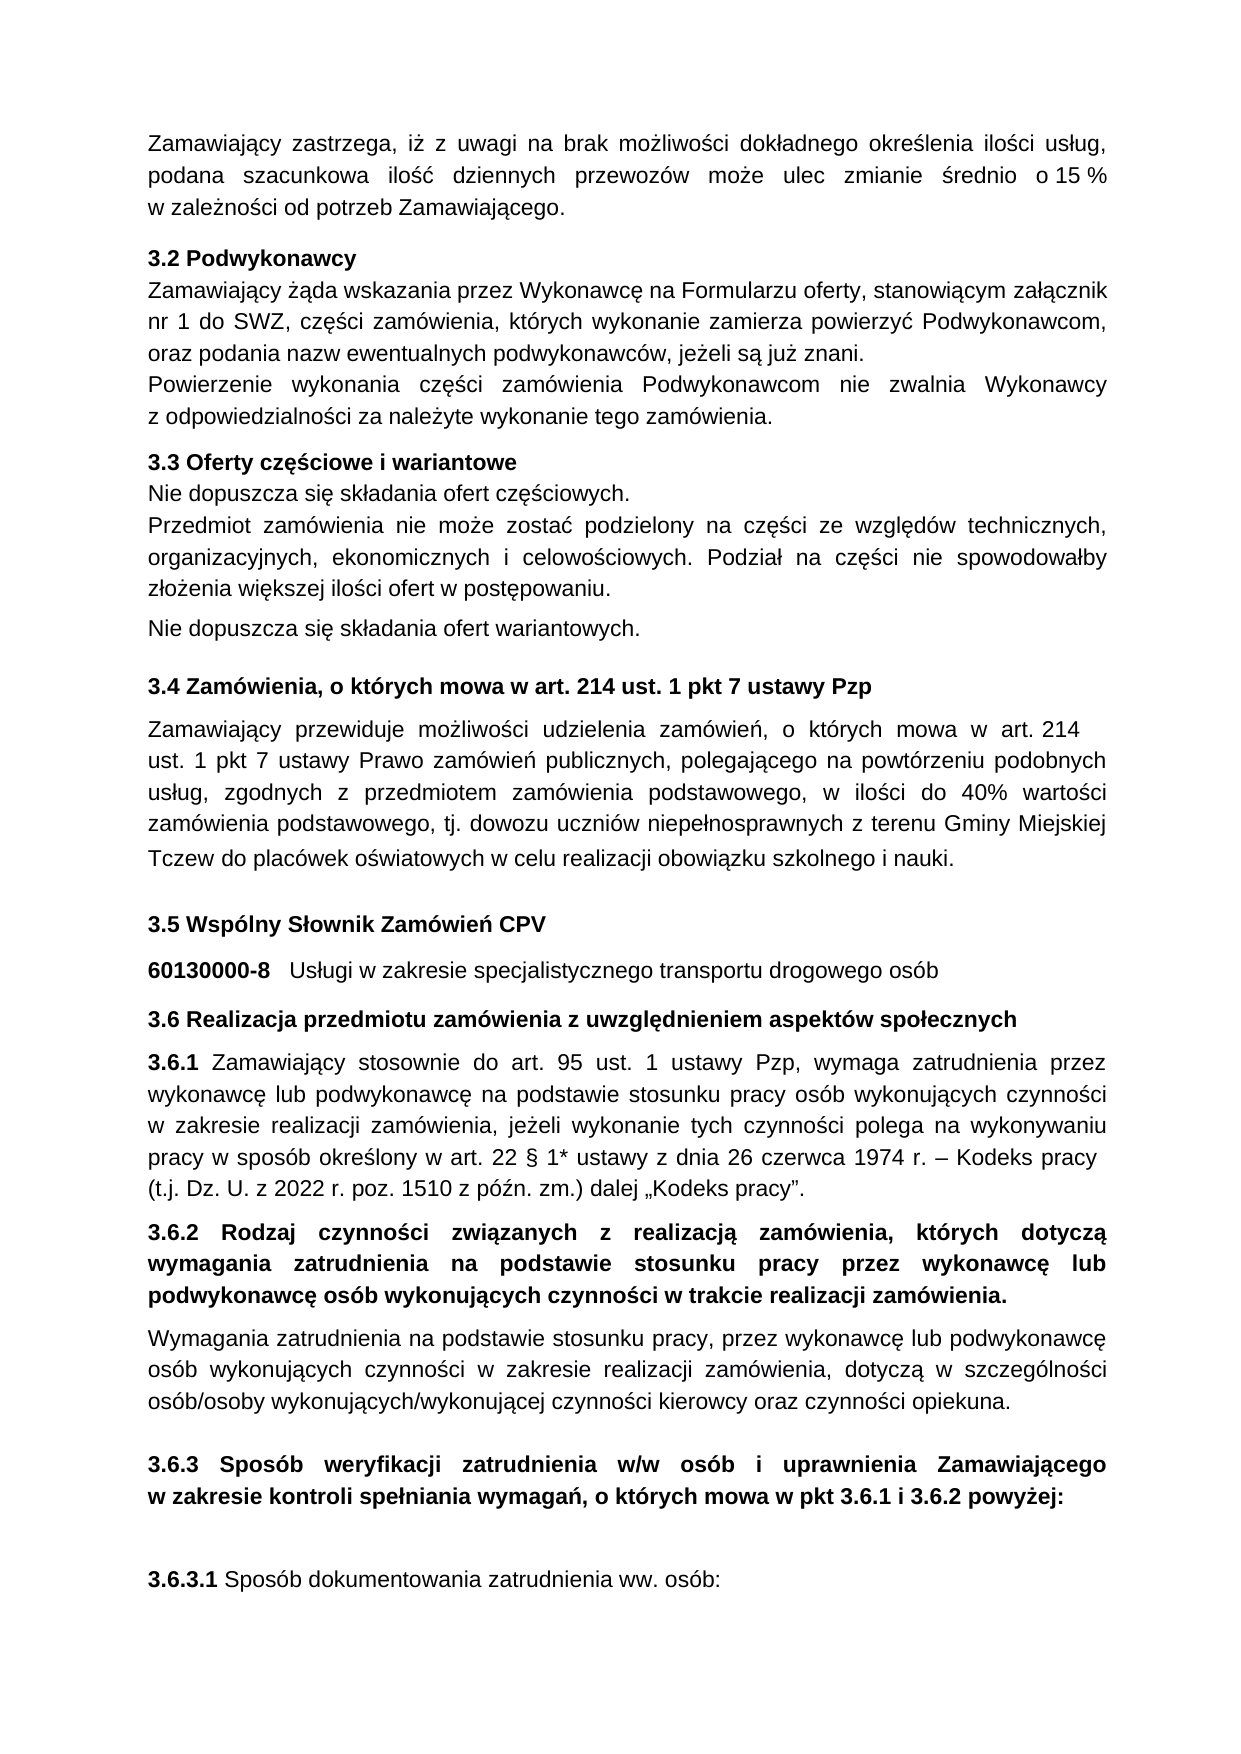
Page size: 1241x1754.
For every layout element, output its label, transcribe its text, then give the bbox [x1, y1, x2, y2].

text Zamawiający żąda wskazania przez Wykonawcę na Formularzu oferty, stanowiącym załącznik nr 1 do SWZ, części zamówienia, których wykonanie zamierza powierzyć Podwykonawcom, oraz podania nazw ewentualnych podwykonawców, jeżeli są już znani. [148, 277, 1107, 366]
text Przedmiot zamówienia nie może zostać podzielony na części ze względów technicznych, organizacyjnych, ekonomicznych i celowościowych. Podział na części nie spowodowałby złożenia większej ilości ofert w postępowaniu. [148, 512, 1107, 601]
text 3.3 Oferty częściowe i wariantowe [148, 449, 1107, 475]
text Wymagania zatrudnienia na podstawie stosunku pracy, przez wykonawcę lub podwykonawcę osób wykonujących czynności w zakresie realizacji zamówienia, dotyczą w szczególności osób/osoby wykonujących/wykonującej czynności kierowcy oraz czynności opiekuna. [148, 1325, 1107, 1414]
text Nie dopuszcza się składania ofert wariantowych. [148, 615, 1107, 642]
text 3.2 Podwykonawcy [148, 245, 1107, 271]
text 3.5 Wspólny Słownik Zamówień CPV [148, 911, 1107, 938]
text 3.6.1 Zamawiający stosownie do art. 95 ust. 1 ustawy Pzp, wymaga zatrudnienia przez wykonawcę lub podwykonawcę na podstawie stosunku pracy osób wykonujących czynności w zakresie realizacji zamówienia, jeżeli wykonanie tych czynności polega na wykonywaniu pracy w sposób określony w art. 22 § 1* ustawy z dnia 26 czerwca 1974 r. – Kodeks pracy (t.j. Dz. U. z 2022 r. poz. 1510 z późn. zm.) dalej „Kodeks pracy”. [148, 1049, 1107, 1202]
text 60130000-8 Usługi w zakresie specjalistycznego transportu drogowego osób [148, 957, 1107, 984]
text 3.6 Realizacja przedmiotu zamówienia z uwzględnieniem aspektów społecznych [148, 1006, 1107, 1032]
text Zamawiający przewiduje możliwości udzielenia zamówień, o których mowa w art. 214 ust. 1 pkt 7 ustawy Prawo zamówień publicznych, polegającego na powtórzeniu podobnych usług, zgodnych z przedmiotem zamówienia podstawowego, w ilości do 40% wartości zamówienia podstawowego, tj. dowozu uczniów niepełnosprawnych z terenu Gminy Miejskiej Tczew do placówek oświatowych w celu realizacji obowiązku szkolnego i nauki. [148, 716, 1107, 871]
text 3.4 Zamówienia, o których mowa w art. 214 ust. 1 pkt 7 ustawy Pzp [148, 673, 1107, 699]
text 3.6.3 Sposób weryfikacji zatrudnienia w/w osób i uprawnienia Zamawiającego w zakresie kontroli spełniania wymagań, o których mowa w pkt 3.6.1 i 3.6.2 powyżej: [148, 1451, 1107, 1509]
text 3.6.3.1 Sposób dokumentowania zatrudnienia ww. osób: [148, 1566, 1107, 1592]
text Zamawiający zastrzega, iż z uwagi na brak możliwości dokładnego określenia ilości usług, podana szacunkowa ilość dziennych przewozów może ulec zmianie średnio o 15 % w zależności od potrzeb Zamawiającego. [148, 130, 1107, 220]
text Nie dopuszcza się składania ofert częściowych. [148, 480, 1107, 507]
text Powierzenie wykonania części zamówienia Podwykonawcom nie zwalnia Wykonawcy z odpowiedzialności za należyte wykonanie tego zamówienia. [148, 371, 1107, 429]
text 3.6.2 Rodzaj czynności związanych z realizacją zamówienia, których dotyczą wymagania zatrudnienia na podstawie stosunku pracy przez wykonawcę lub podwykonawcę osób wykonujących czynności w trakcie realizacji zamówienia. [148, 1218, 1107, 1308]
